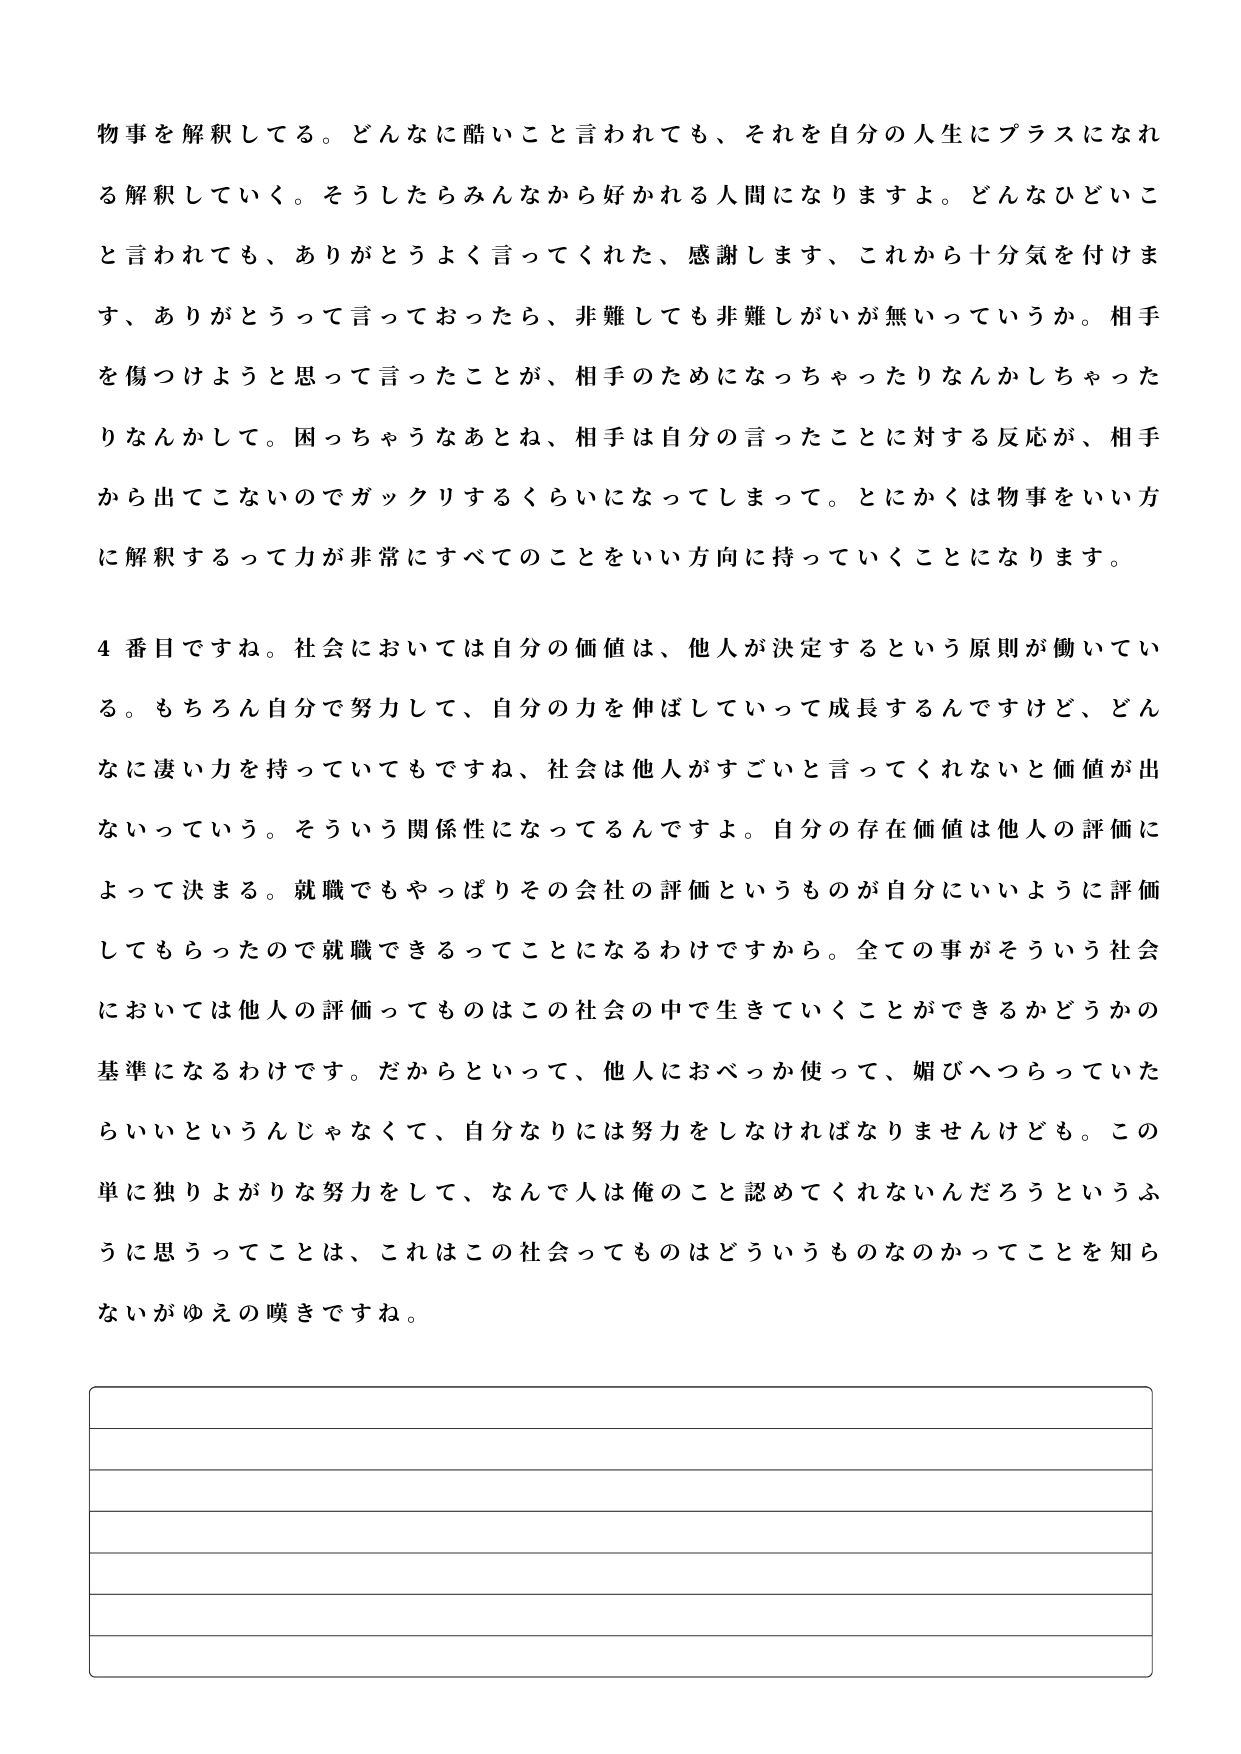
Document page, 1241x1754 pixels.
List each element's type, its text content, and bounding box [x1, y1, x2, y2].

text 4番目ですね。社会においては自分の価値は、他人が決定するという原則が働いている。もちろん自分で努力して、自分の力を伸ばしていって成長するんですけど、どんなに凄い力を持っていてもですね、社会は他人がすごいと言ってくれないと価値が出ないっていう。そういう関係性になってるんですよ。自分の存在価値は他人の評価によって決まる。就職でもやっぱりその会社の評価というものが自分にいいように評価してもらったので就職できるってことになるわけですから。全ての事がそういう社会においては他人の評価ってものはこの社会の中で生きていくことができるかどうかの基準になるわけです。だからといって、他人におべっか使って、媚びへつらっていたらいいというんじゃなくて、自分なりには努力をしなければなりませんけども。この単に独りよがりな努力をして、なんで人は俺のこと認めてくれないんだろうというふうに思うってことは、これはこの社会ってものはどういうものなのかってことを知らないがゆえの嘆きですね。 [97, 617, 1166, 1342]
picture [88, 1386, 1153, 1678]
